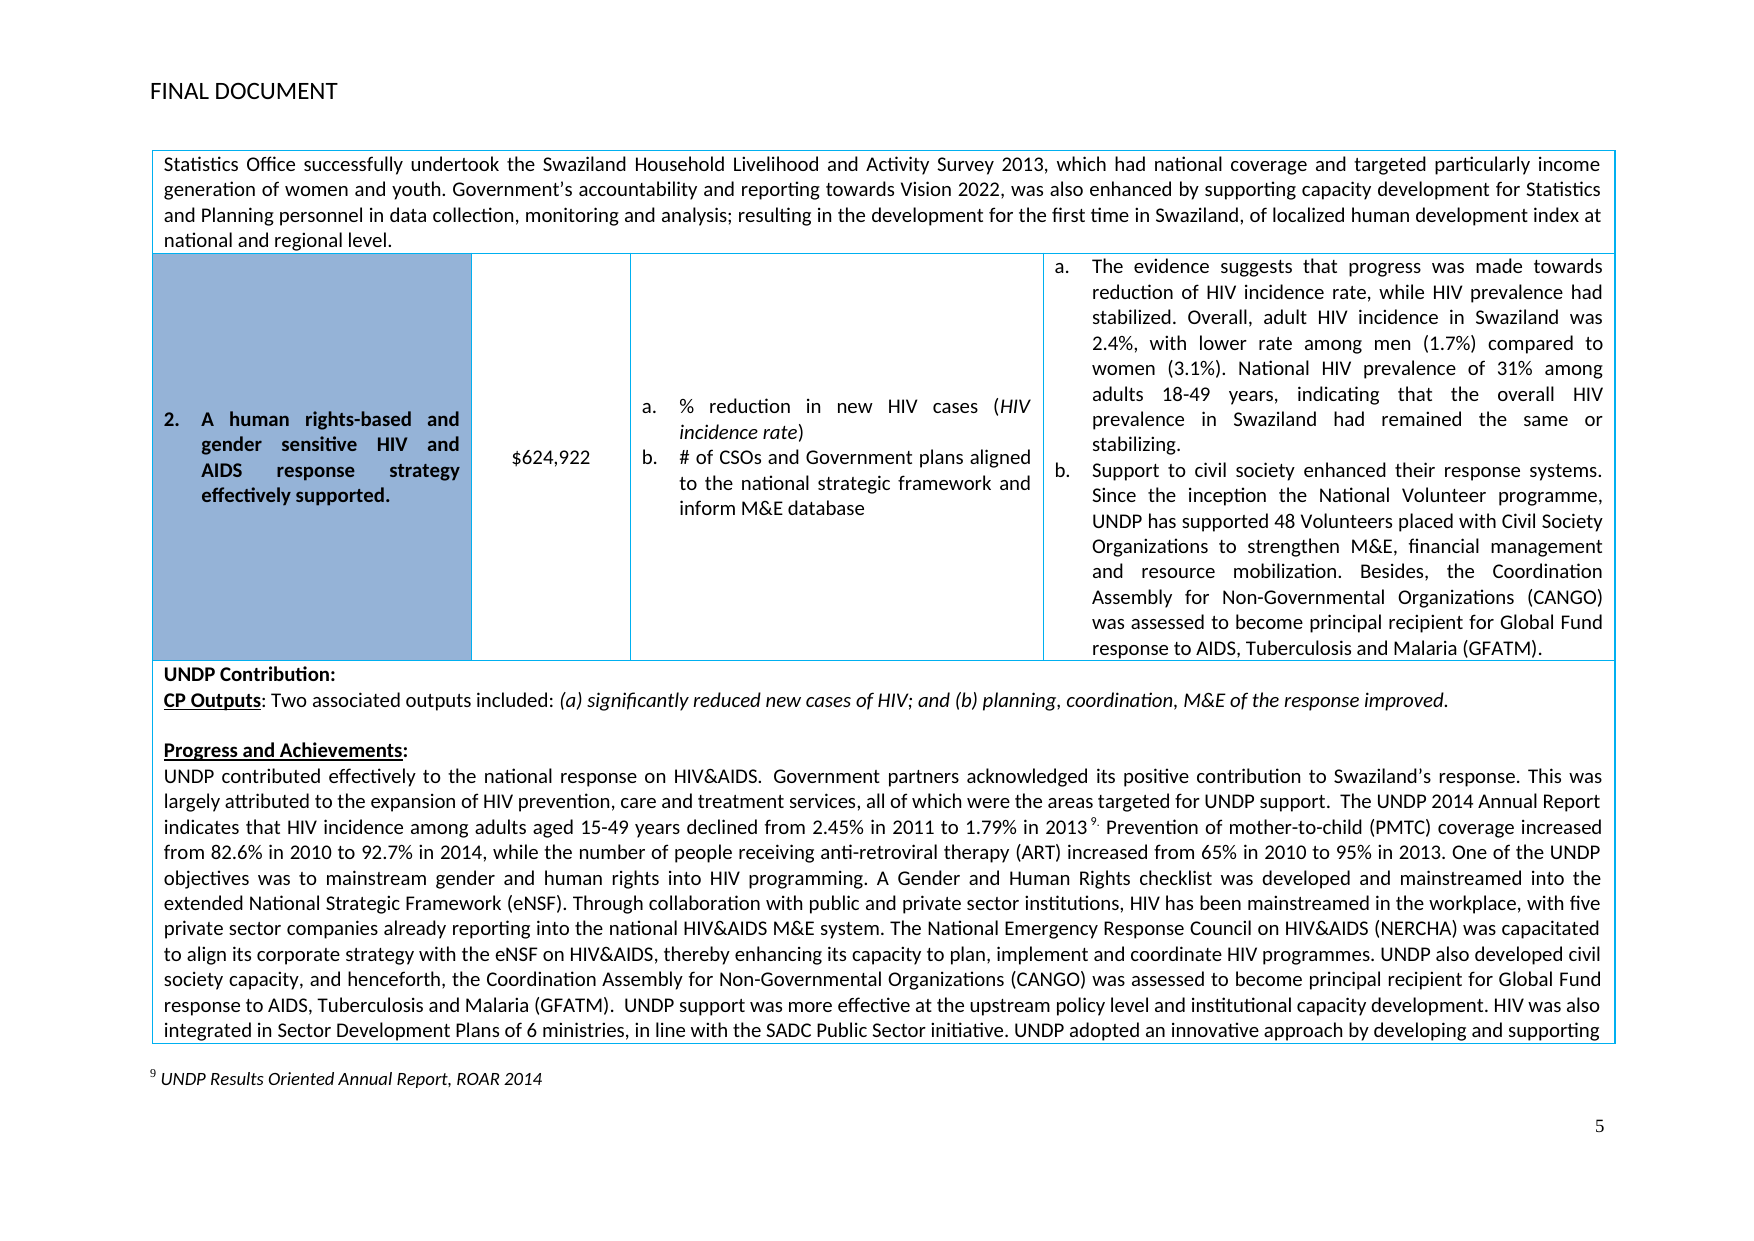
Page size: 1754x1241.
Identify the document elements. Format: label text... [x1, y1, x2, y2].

table_cell $624,922 [472, 254, 630, 660]
table_cell % reduction in new HIV cases (HIV incidence rate) # of CSOs and Government plans aligned to the national strategic framework and inform M&E database [631, 254, 1043, 660]
table_cell The evidence suggests that progress was made towards reduction of HIV incidence rate, while HIV prevalence had stabilized. Overall, adult HIV incidence in Swaziland was 2.4%, with lower rate among men (1.7%) compared to women (3.1%). National HIV prevalence of 31% among adults 18-49 years, indicating that the overall HIV prevalence in Swaziland had remained the same or stabilizing. Support to civil society enhanced their response systems. Since the inception the National Volunteer programme, UNDP has supported 48 Volunteers placed with Civil Society Organizations to strengthen M&E, financial management and resource mobilization. Besides, the Coordination Assembly for Non-Governmental Organizations (CANGO) was assessed to become principal recipient for Global Fund response to AIDS, Tuberculosis and Malaria (GFATM). [1044, 254, 1614, 660]
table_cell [153, 661, 1614, 1043]
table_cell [153, 151, 1614, 253]
table_cell A human rights-based and gender sensitive HIV and AIDS response strategy effectively supported. [153, 254, 471, 660]
